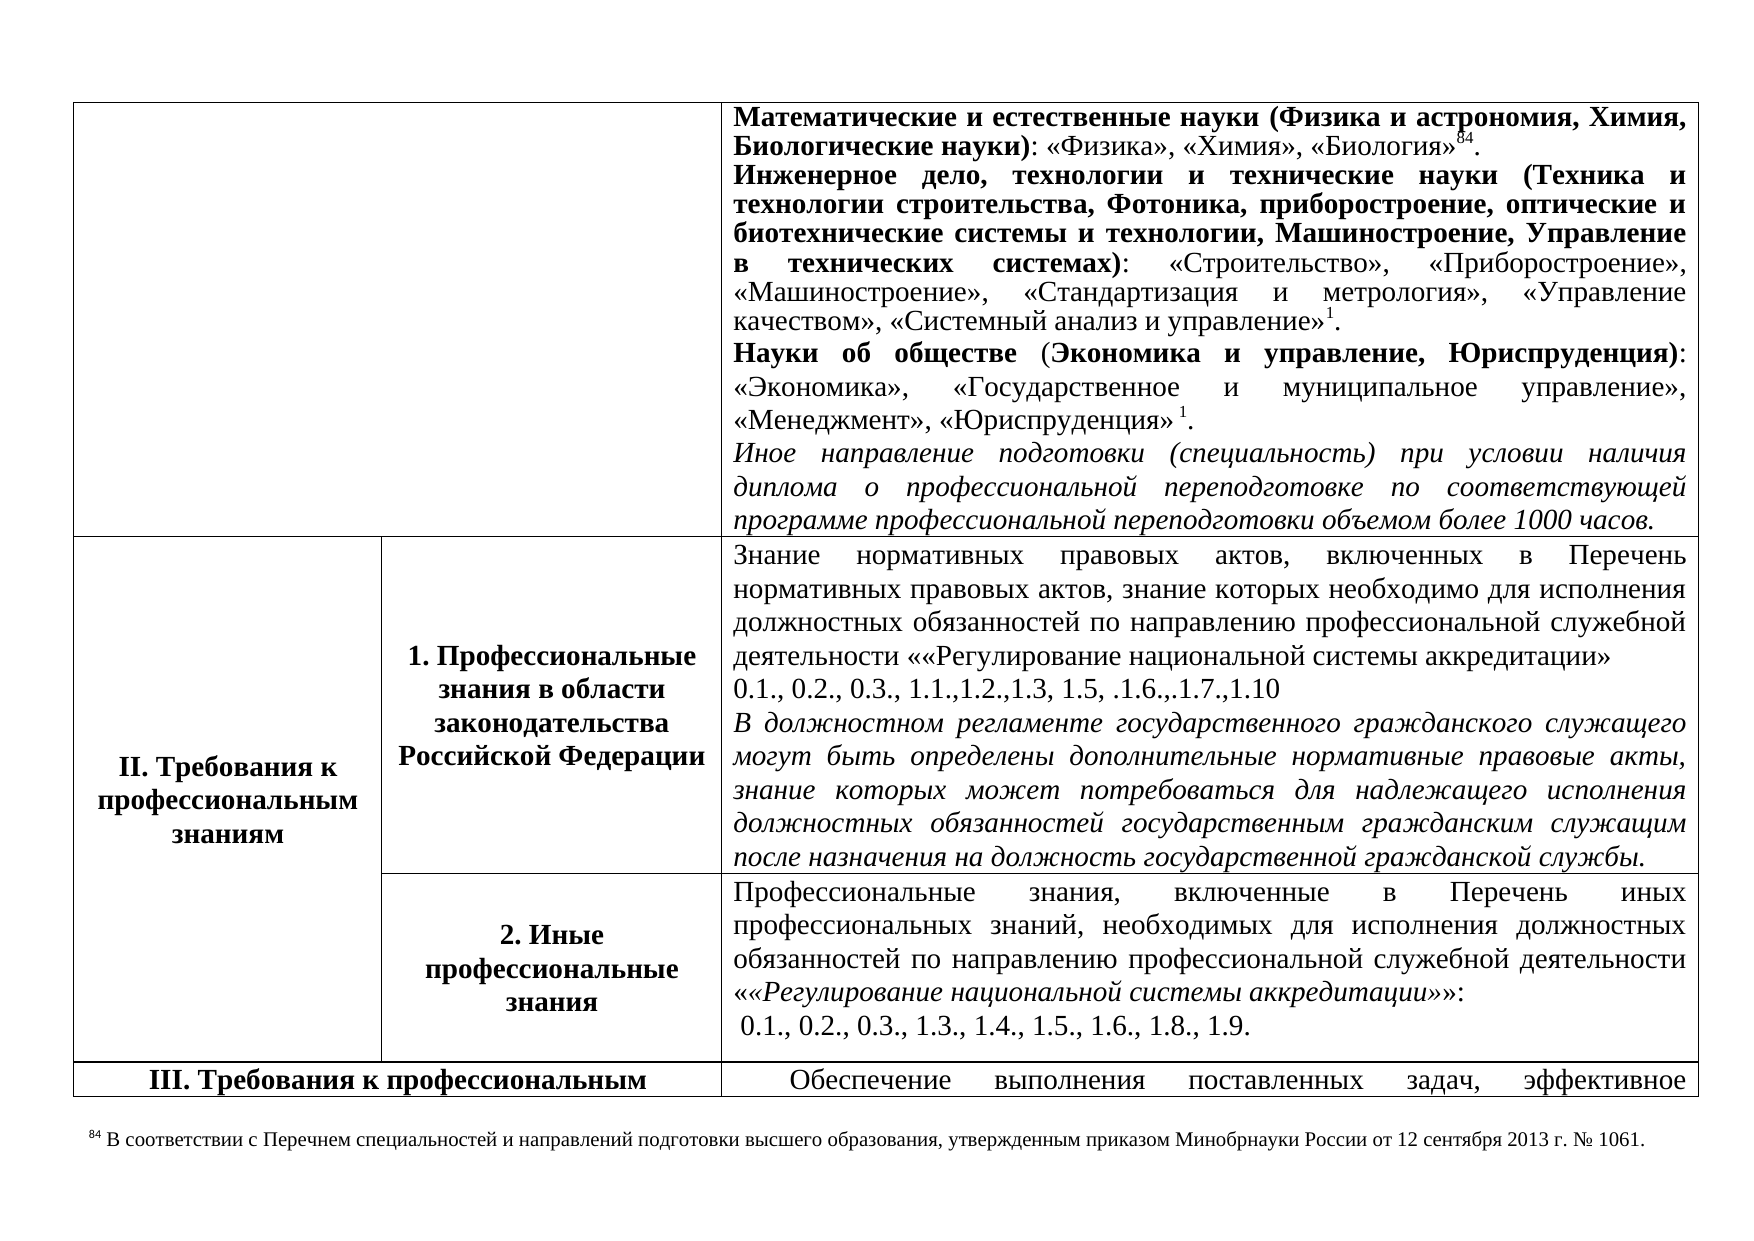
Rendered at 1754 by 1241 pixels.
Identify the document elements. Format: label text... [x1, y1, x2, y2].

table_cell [74, 103, 721, 536]
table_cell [74, 1063, 721, 1096]
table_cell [722, 1063, 1698, 1096]
table_cell 2. Иные профессиональные знания [382, 874, 721, 1061]
table_cell Профессиональные знания, включенные в Перечень иных профессиональных знаний, необходимых для исполнения должностных обязанностей по направлению профессиональной служебной деятельности ««Регулирование национальной системы аккредитации»»: 0.1., 0.2., 0.3., 1.3., 1.4., 1.5., 1.6., 1.8., 1.9. [722, 874, 1698, 1061]
table_cell II. Требования к профессиональным знаниям [74, 537, 381, 1061]
table_cell 1. Профессиональные знания в области законодательства Российской Федерации [382, 537, 721, 873]
table_cell Знание нормативных правовых актов, включенных в Перечень нормативных правовых актов, знание которых необходимо для исполнения должностных обязанностей по направлению профессиональной служебной деятельности ««Регулирование национальной системы аккредитации» 0.1., 0.2., 0.3., 1.1.,1.2.,1.3, 1.5, .1.6.,.1.7.,1.10 В должностном регламенте государственного гражданского служащего могут быть определены дополнительные нормативные правовые акты, знание которых может потребоваться для надлежащего исполнения должностных обязанностей государственным гражданским служащим после назначения на должность государственной гражданской службы. [722, 537, 1698, 873]
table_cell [722, 103, 1698, 536]
